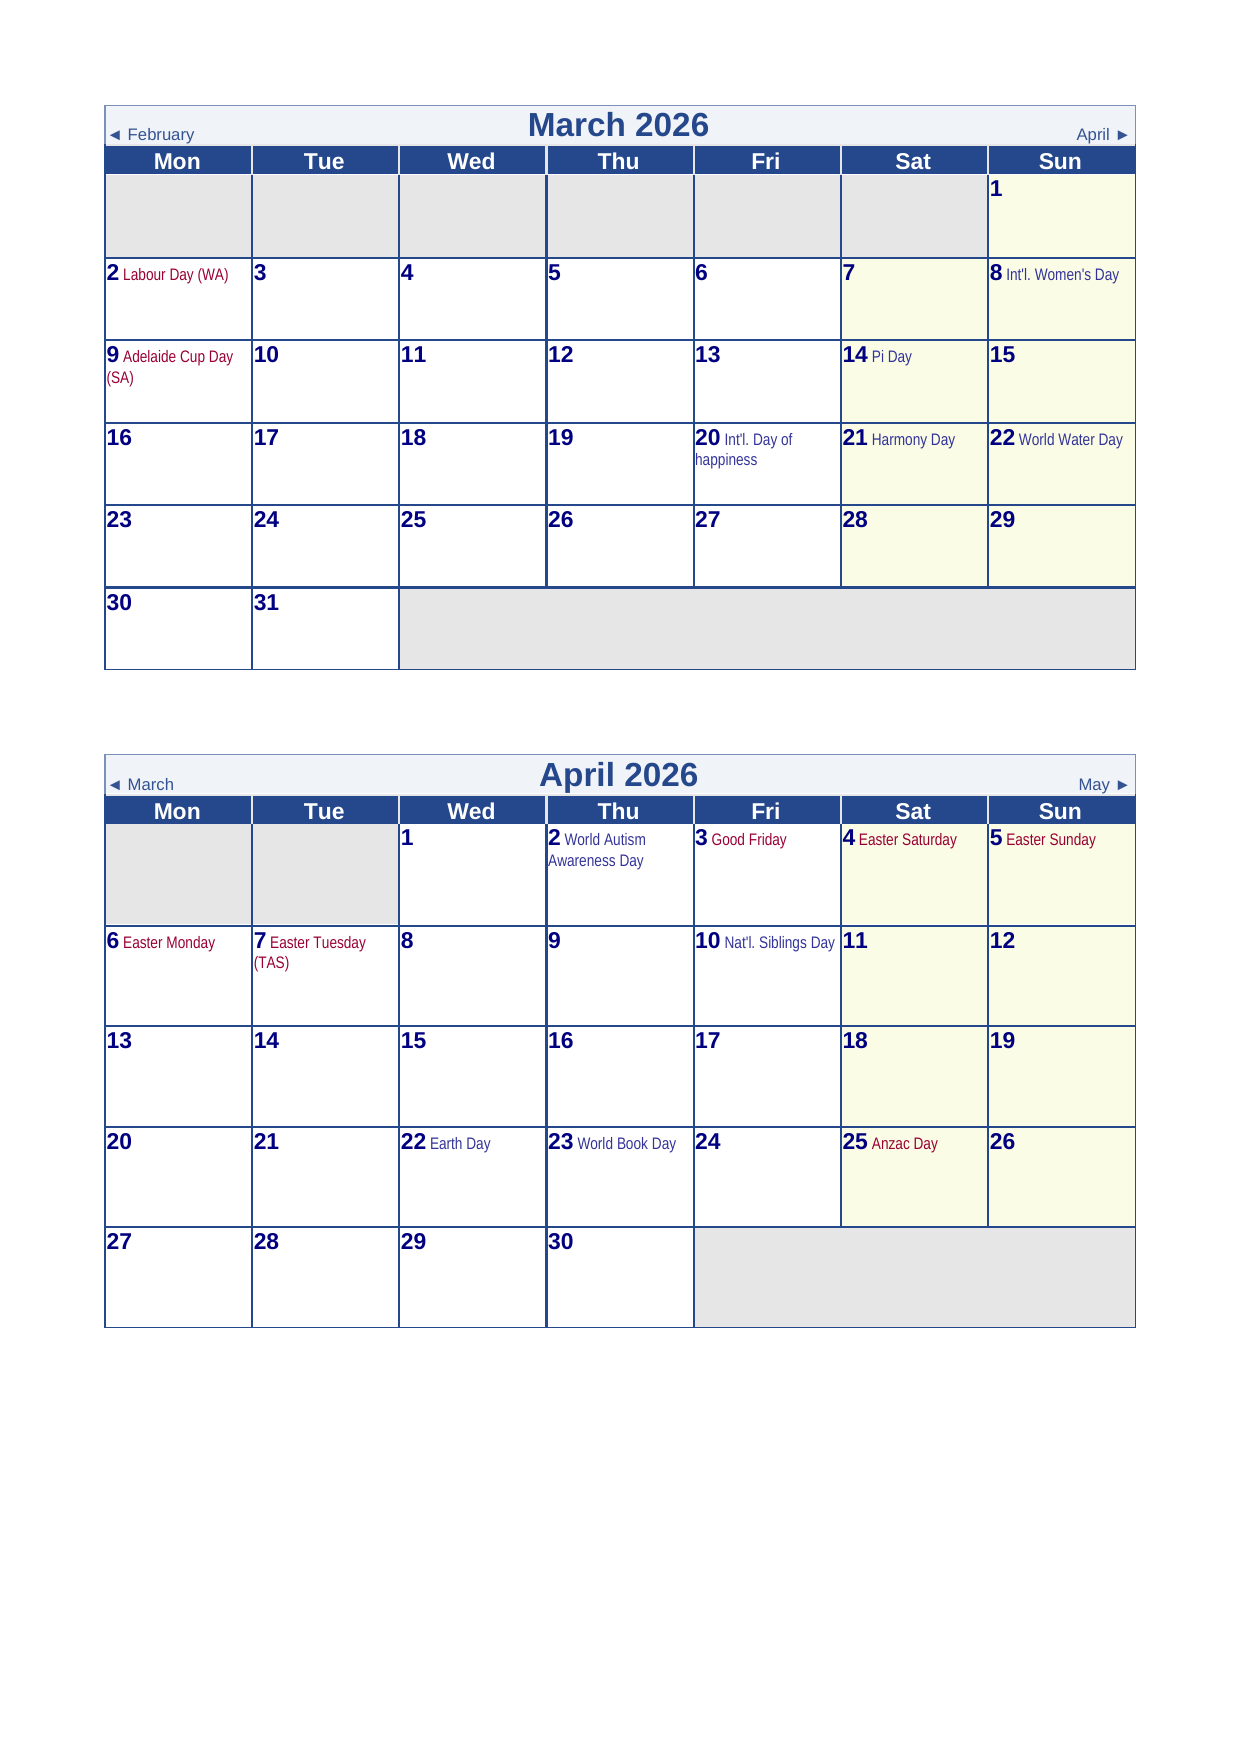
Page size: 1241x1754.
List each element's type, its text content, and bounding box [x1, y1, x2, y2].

table_cell 19 [548, 424, 693, 504]
table_cell 3 [253, 259, 398, 339]
table_cell 14 Pi Day [842, 341, 987, 422]
table_cell [695, 175, 840, 257]
table_cell [548, 175, 693, 257]
table_cell Thu [548, 796, 693, 824]
table_cell 7 Easter Tuesday (TAS) [253, 927, 398, 1025]
table_cell 9 Adelaide Cup Day (SA) [106, 341, 251, 422]
table_header ◄ March [106, 755, 252, 793]
table_cell 2 Labour Day (WA) [106, 259, 251, 339]
table_cell 12 [548, 341, 693, 422]
table_cell 15 [989, 341, 1135, 422]
table_cell 29 [989, 506, 1135, 586]
table_cell 20 Int'l. Day of happiness [695, 424, 840, 504]
table_cell [400, 589, 1135, 669]
table_cell 16 [106, 424, 251, 504]
table_cell 23 [106, 506, 251, 586]
table_cell [253, 175, 398, 257]
table_header ◄ February [106, 106, 252, 144]
table_cell Sat [842, 146, 987, 174]
table_cell 27 [106, 1228, 251, 1327]
table_cell 21 [253, 1128, 398, 1226]
table_cell 7 [842, 259, 987, 339]
table_cell 8 [400, 927, 545, 1025]
table_cell 11 [400, 341, 545, 422]
table_cell [106, 824, 251, 924]
table_cell 6 [695, 259, 840, 339]
table_cell 18 [842, 1027, 987, 1126]
table_cell 22 Earth Day [400, 1128, 545, 1226]
table_cell 31 [253, 589, 398, 669]
table_header March 2026 [252, 106, 988, 144]
table_cell 1 [989, 175, 1135, 257]
table_cell Sun [989, 146, 1135, 174]
table_cell [106, 175, 251, 257]
table_cell 26 [989, 1128, 1135, 1226]
table_header May ► [988, 755, 1135, 793]
table_cell Tue [253, 146, 398, 174]
table_cell Sun [989, 796, 1135, 824]
table_cell 29 [400, 1228, 545, 1327]
table_cell [253, 824, 398, 924]
table_cell 19 [989, 1027, 1135, 1126]
table_cell 26 [548, 506, 693, 586]
table_cell 20 [106, 1128, 251, 1226]
table_cell 21 Harmony Day [842, 424, 987, 504]
table_cell [842, 175, 987, 257]
table_cell 28 [253, 1228, 398, 1327]
table_cell 13 [695, 341, 840, 422]
table_cell 16 [548, 1027, 693, 1126]
table_cell Mon [106, 146, 251, 174]
table_cell 4 Easter Saturday [842, 824, 987, 924]
table_cell 1 [400, 824, 545, 924]
table_cell 2 World Autism Awareness Day [548, 824, 693, 924]
table_cell 23 World Book Day [548, 1128, 693, 1226]
table_cell 25 Anzac Day [842, 1128, 987, 1226]
table_cell 27 [695, 506, 840, 586]
table_cell [695, 1228, 1135, 1327]
table_header April 2026 [252, 755, 988, 793]
table_cell 17 [695, 1027, 840, 1126]
table_cell Wed [400, 146, 545, 174]
table_header April ► [988, 106, 1135, 144]
table_cell Fri [695, 796, 840, 824]
table_cell 13 [106, 1027, 251, 1126]
table_cell 24 [695, 1128, 840, 1226]
table_cell 8 Int'l. Women's Day [989, 259, 1135, 339]
table_cell [400, 175, 545, 257]
table_cell 6 Easter Monday [106, 927, 251, 1025]
table_cell 30 [548, 1228, 693, 1327]
table_cell 15 [400, 1027, 545, 1126]
table_cell 10 Nat'l. Siblings Day [695, 927, 840, 1025]
table_cell 11 [842, 927, 987, 1025]
table_cell Mon [106, 796, 251, 824]
table_cell 17 [253, 424, 398, 504]
table_cell 14 [253, 1027, 398, 1126]
table_cell Wed [400, 796, 545, 824]
table_cell Thu [548, 146, 693, 174]
table_cell 18 [400, 424, 545, 504]
table_cell Fri [695, 146, 840, 174]
table_cell 24 [253, 506, 398, 586]
table_cell Sat [842, 796, 987, 824]
table_cell 10 [253, 341, 398, 422]
table_cell 5 [548, 259, 693, 339]
table_cell Tue [253, 796, 398, 824]
table_cell 4 [400, 259, 545, 339]
table_cell 5 Easter Sunday [989, 824, 1135, 924]
table_cell 22 World Water Day [989, 424, 1135, 504]
table_cell 30 [106, 589, 251, 669]
table_cell 28 [842, 506, 987, 586]
table_cell 25 [400, 506, 545, 586]
table_cell 9 [548, 927, 693, 1025]
table_cell 12 [989, 927, 1135, 1025]
table_cell 3 Good Friday [695, 824, 840, 924]
